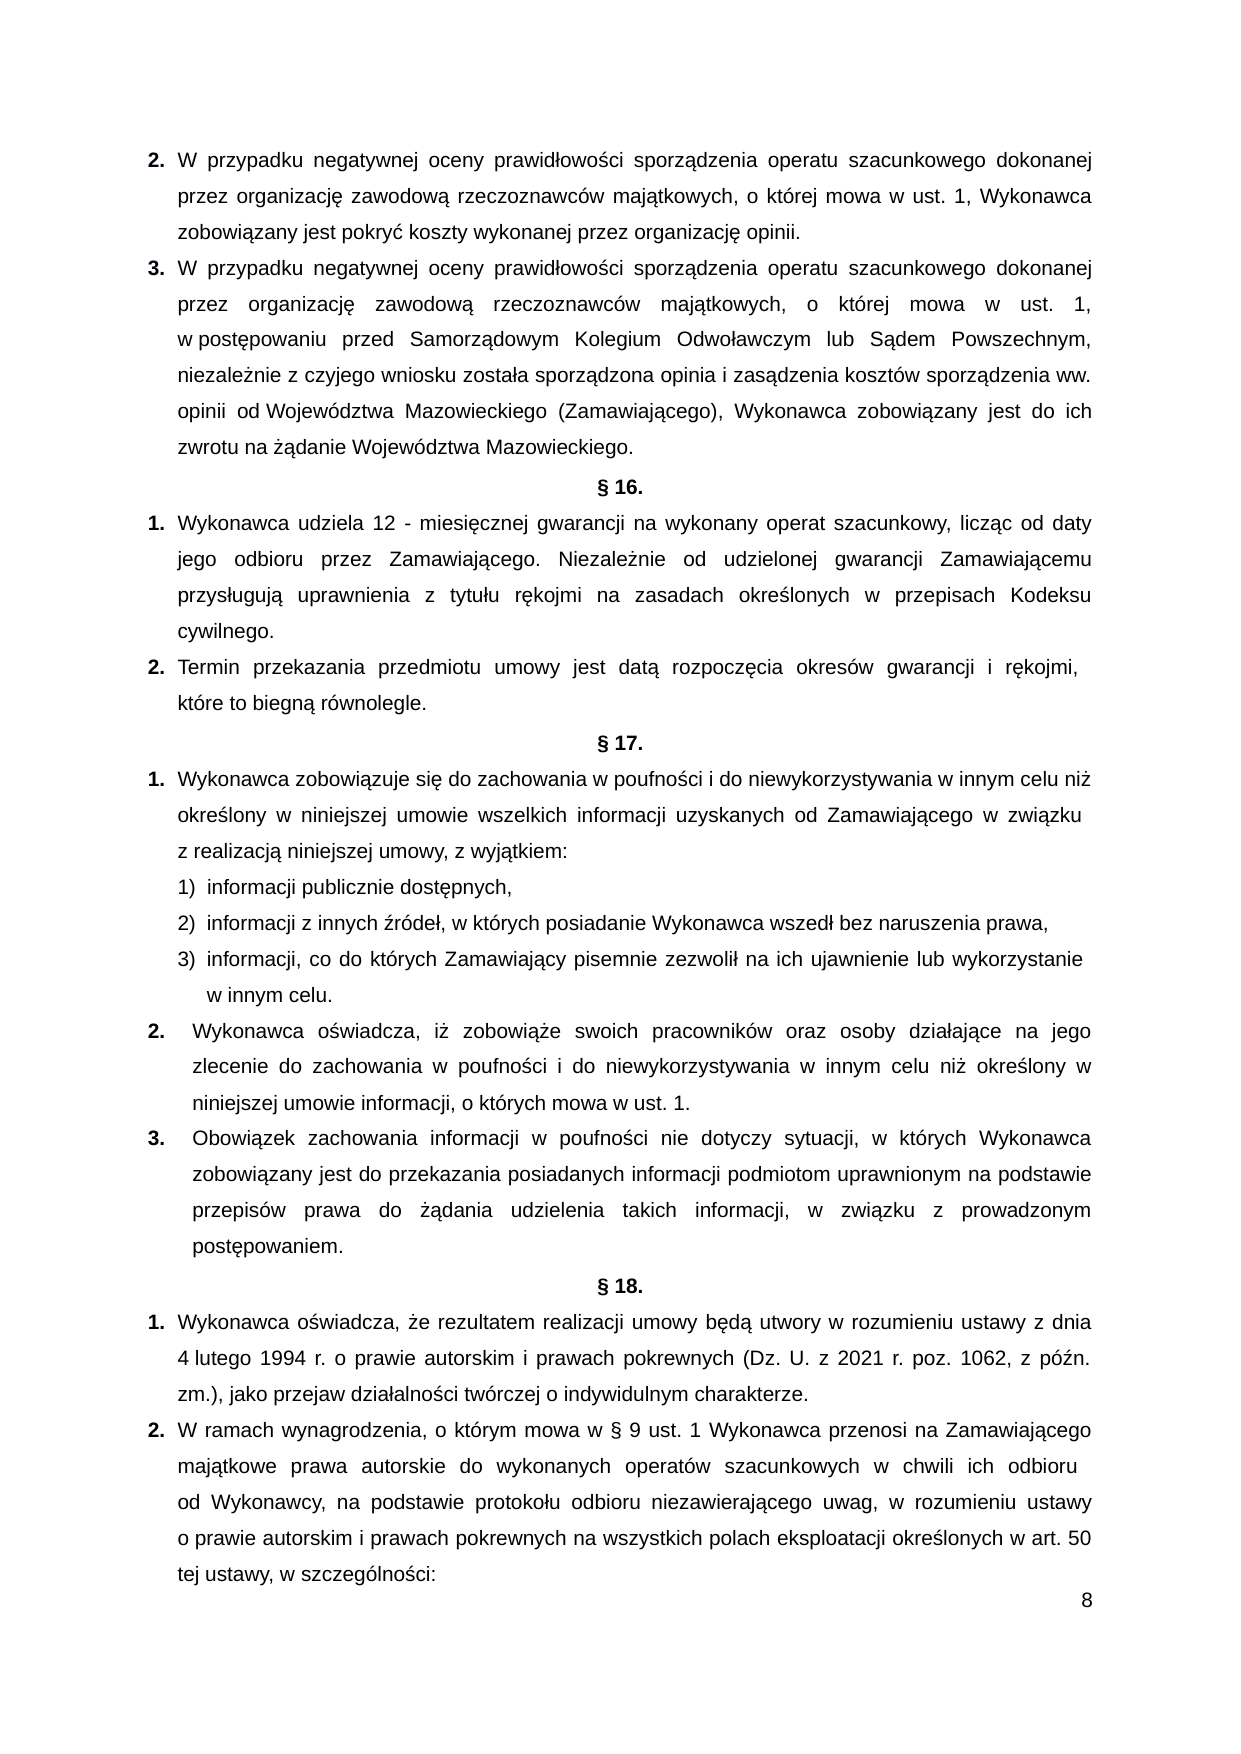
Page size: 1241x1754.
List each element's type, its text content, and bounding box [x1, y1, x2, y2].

list informacji publicznie dostępnych, [177, 875, 1093, 899]
list Termin przekazania przedmiotu umowy jest datą rozpoczęcia okresów gwarancji i rękojmi, które to biegną równolegle. [148, 655, 1093, 715]
list Obowiązek zachowania informacji w poufności nie dotyczy sytuacji, w których Wykonawca zobowiązany jest do przekazania posiadanych informacji podmiotom uprawnionym na podstawie przepisów prawa do żądania udzielenia takich informacji, w związku z prowadzonym postępowaniem. [148, 1126, 1093, 1258]
list informacji z innych źródeł, w których posiadanie Wykonawca wszedł bez naruszenia prawa, [177, 911, 1093, 934]
list Wykonawca udziela 12 - miesięcznej gwarancji na wykonany operat szacunkowy, licząc od daty jego odbioru przez Zamawiającego. Niezależnie od udzielonej gwarancji Zamawiającemu przysługują uprawnienia z tytułu rękojmi na zasadach określonych w przepisach Kodeksu cywilnego. [148, 511, 1093, 643]
list W ramach wynagrodzenia, o którym mowa w § 9 ust. 1 Wykonawca przenosi na Zamawiającego majątkowe prawa autorskie do wykonanych operatów szacunkowych w chwili ich odbioru od Wykonawcy, na podstawie protokołu odbioru niezawierającego uwag, w rozumieniu ustawy o prawie autorskim i prawach pokrewnych na wszystkich polach eksploatacji określonych w art. 50 tej ustawy, w szczególności: [148, 1418, 1093, 1586]
list W przypadku negatywnej oceny prawidłowości sporządzenia operatu szacunkowego dokonanej przez organizację zawodową rzeczoznawców majątkowych, o której mowa w ust. 1, w postępowaniu przed Samorządowym Kolegium Odwoławczym lub Sądem Powszechnym, niezależnie z czyjego wniosku została sporządzona opinia i zasądzenia kosztów sporządzenia ww. opinii od Województwa Mazowieckiego (Zamawiającego), Wykonawca zobowiązany jest do ich zwrotu na żądanie Województwa Mazowieckiego. [148, 255, 1093, 459]
list W przypadku negatywnej oceny prawidłowości sporządzenia operatu szacunkowego dokonanej przez organizację zawodową rzeczoznawców majątkowych, o której mowa w ust. 1, Wykonawca zobowiązany jest pokryć koszty wykonanej przez organizację opinii. [148, 148, 1093, 243]
list Wykonawca oświadcza, iż zobowiąże swoich pracowników oraz osoby działające na jego zlecenie do zachowania w poufności i do niewykorzystywania w innym celu niż określony w niniejszej umowie informacji, o których mowa w ust. 1. [148, 1018, 1093, 1114]
list Wykonawca oświadcza, że rezultatem realizacji umowy będą utwory w rozumieniu ustawy z dnia 4 lutego 1994 r. o prawie autorskim i prawach pokrewnych (Dz. U. z 2021 r. poz. 1062, z późn. zm.), jako przejaw działalności twórczej o indywidulnym charakterze. [148, 1310, 1093, 1406]
subtitle § 16. [148, 475, 1093, 499]
list Wykonawca zobowiązuje się do zachowania w poufności i do niewykorzystywania w innym celu niż określony w niniejszej umowie wszelkich informacji uzyskanych od Zamawiającego w związku z realizacją niniejszej umowy, z wyjątkiem: [148, 767, 1093, 863]
list informacji, co do których Zamawiający pisemnie zezwolił na ich ujawnienie lub wykorzystanie w innym celu. [177, 947, 1093, 1006]
subtitle § 17. [148, 731, 1093, 755]
subtitle § 18. [148, 1274, 1093, 1298]
